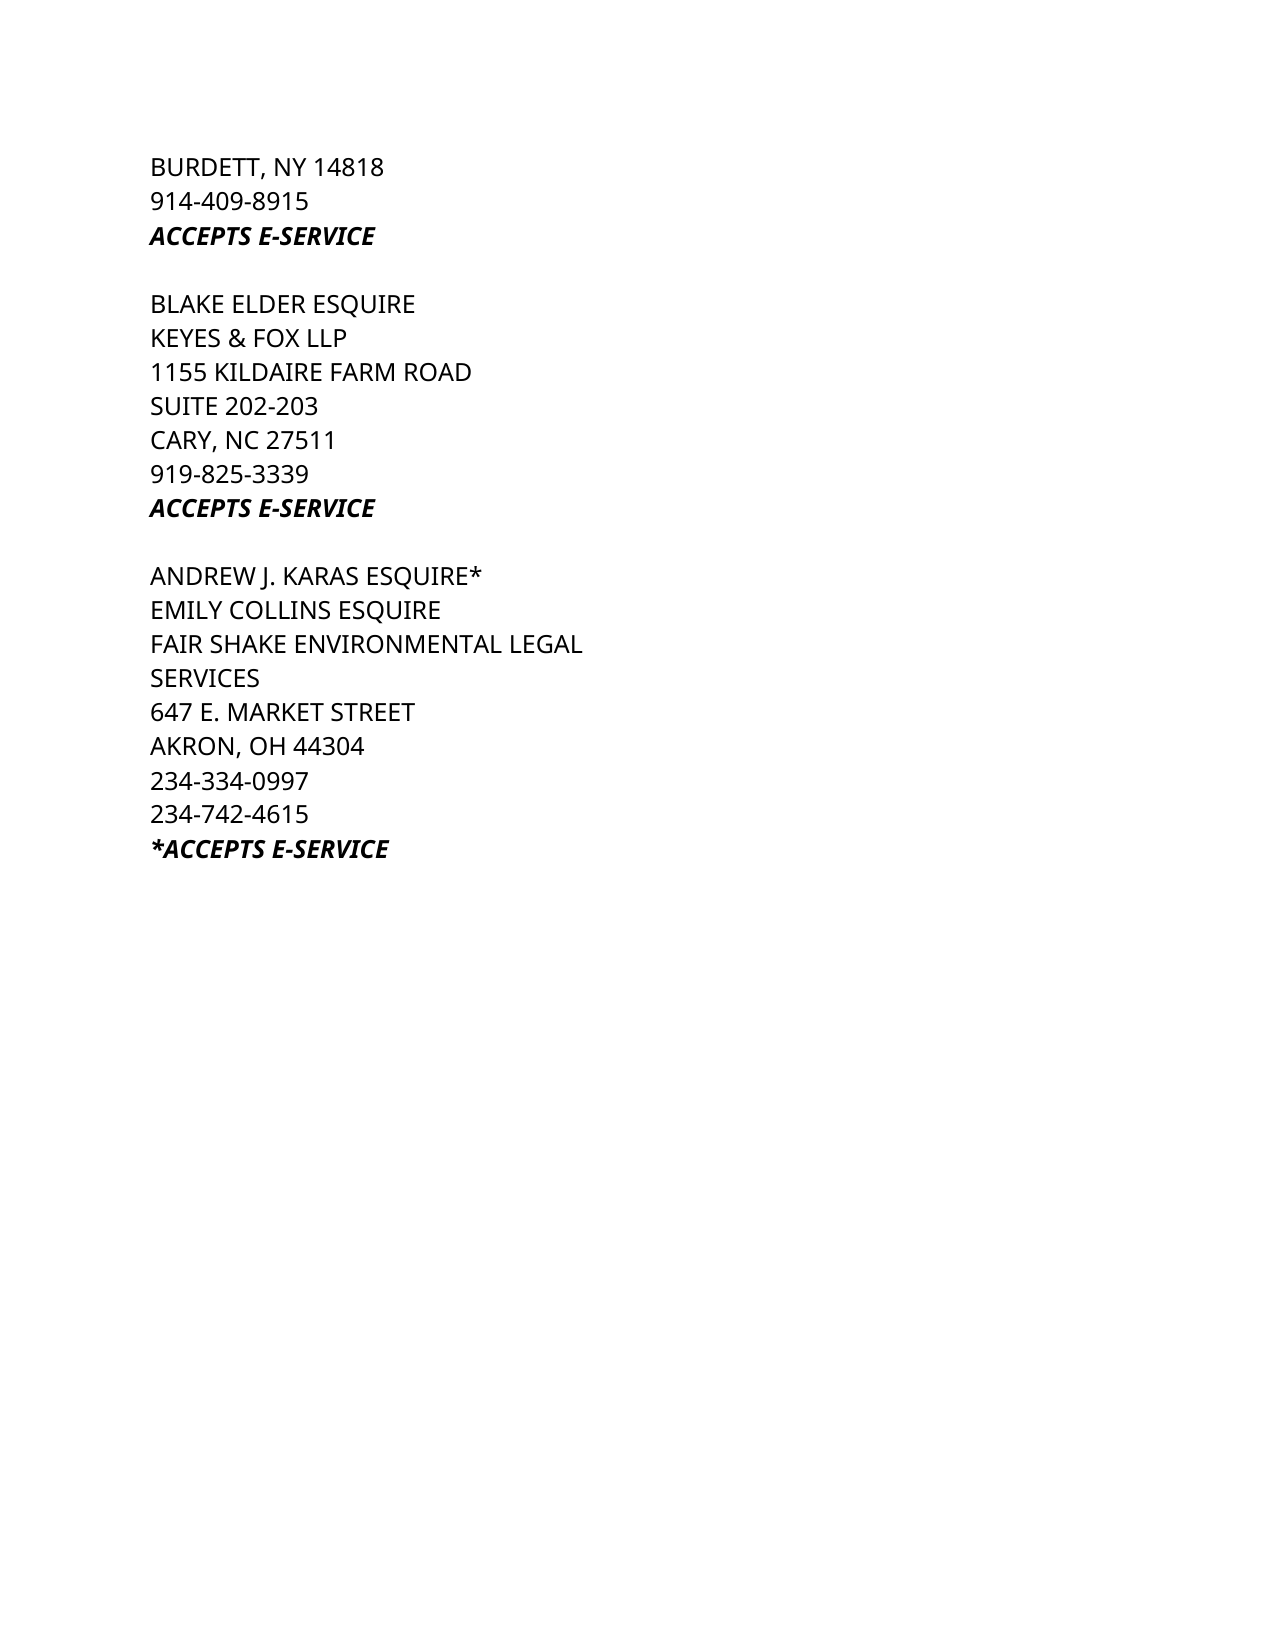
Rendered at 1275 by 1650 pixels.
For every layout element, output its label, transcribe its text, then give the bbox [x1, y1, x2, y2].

text BURDETT, NY 14818 [150, 150, 600, 184]
text 647 E. MARKET STREET [150, 695, 600, 729]
text *ACCEPTS E-SERVICE [150, 831, 600, 865]
text FAIR SHAKE ENVIRONMENTAL LEGAL SERVICES [150, 627, 600, 695]
text 234-334-0997 [150, 763, 600, 797]
text 234-742-4615 [150, 797, 600, 831]
text ACCEPTS E-SERVICE [150, 218, 600, 252]
text CARY, NC 27511 [150, 422, 600, 457]
text ANDREW J. KARAS ESQUIRE* [150, 559, 600, 593]
text EMILY COLLINS ESQUIRE [150, 593, 600, 627]
text 1155 KILDAIRE FARM ROAD [150, 354, 600, 388]
text BLAKE ELDER ESQUIRE [150, 286, 600, 320]
text ACCEPTS E-SERVICE [150, 491, 600, 525]
text 919-825-3339 [150, 457, 600, 491]
text SUITE 202-203 [150, 388, 600, 422]
text KEYES & FOX LLP [150, 320, 600, 354]
text 914-409-8915 [150, 184, 600, 218]
text AKRON, OH 44304 [150, 729, 600, 763]
